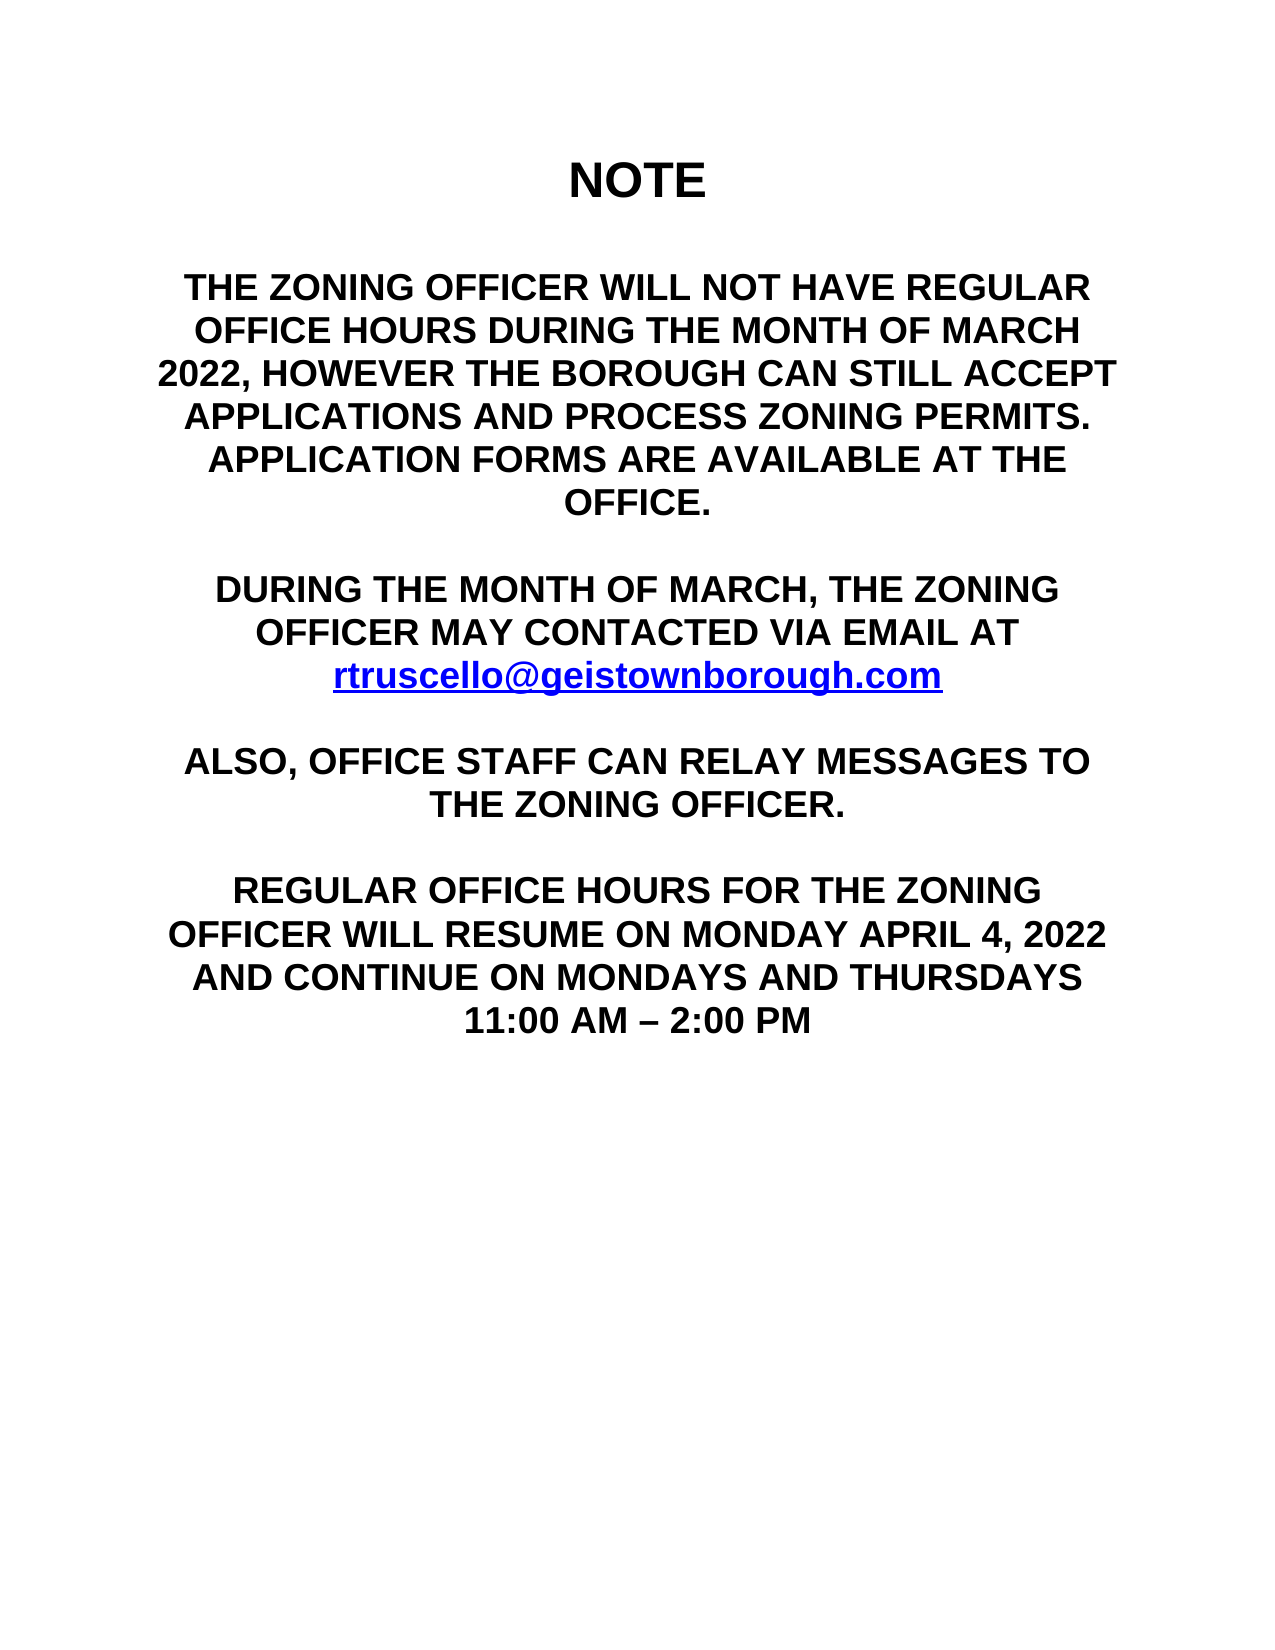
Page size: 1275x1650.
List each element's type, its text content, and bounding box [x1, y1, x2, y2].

text THE ZONING OFFICER WILL NOT HAVE REGULAR OFFICE HOURS DURING THE MONTH OF MARCH 2022, HOWEVER THE BOROUGH CAN STILL ACCEPT APPLICATIONS AND PROCESS ZONING PERMITS. APPLICATION FORMS ARE AVAILABLE AT THE OFFICE. [150, 265, 1125, 524]
text ALSO, OFFICE STAFF CAN RELAY MESSAGES TO THE ZONING OFFICER. [150, 739, 1125, 826]
text REGULAR OFFICE HOURS FOR THE ZONING OFFICER WILL RESUME ON MONDAY APRIL 4, 2022 AND CONTINUE ON MONDAYS AND THURSDAYS [150, 869, 1125, 998]
text NOTE [150, 150, 1125, 207]
text 11:00 AM – 2:00 PM [150, 998, 1125, 1041]
text DURING THE MONTH OF MARCH, THE ZONING OFFICER MAY CONTACTED VIA EMAIL AT rtruscello@geistownborough.com [150, 567, 1125, 696]
